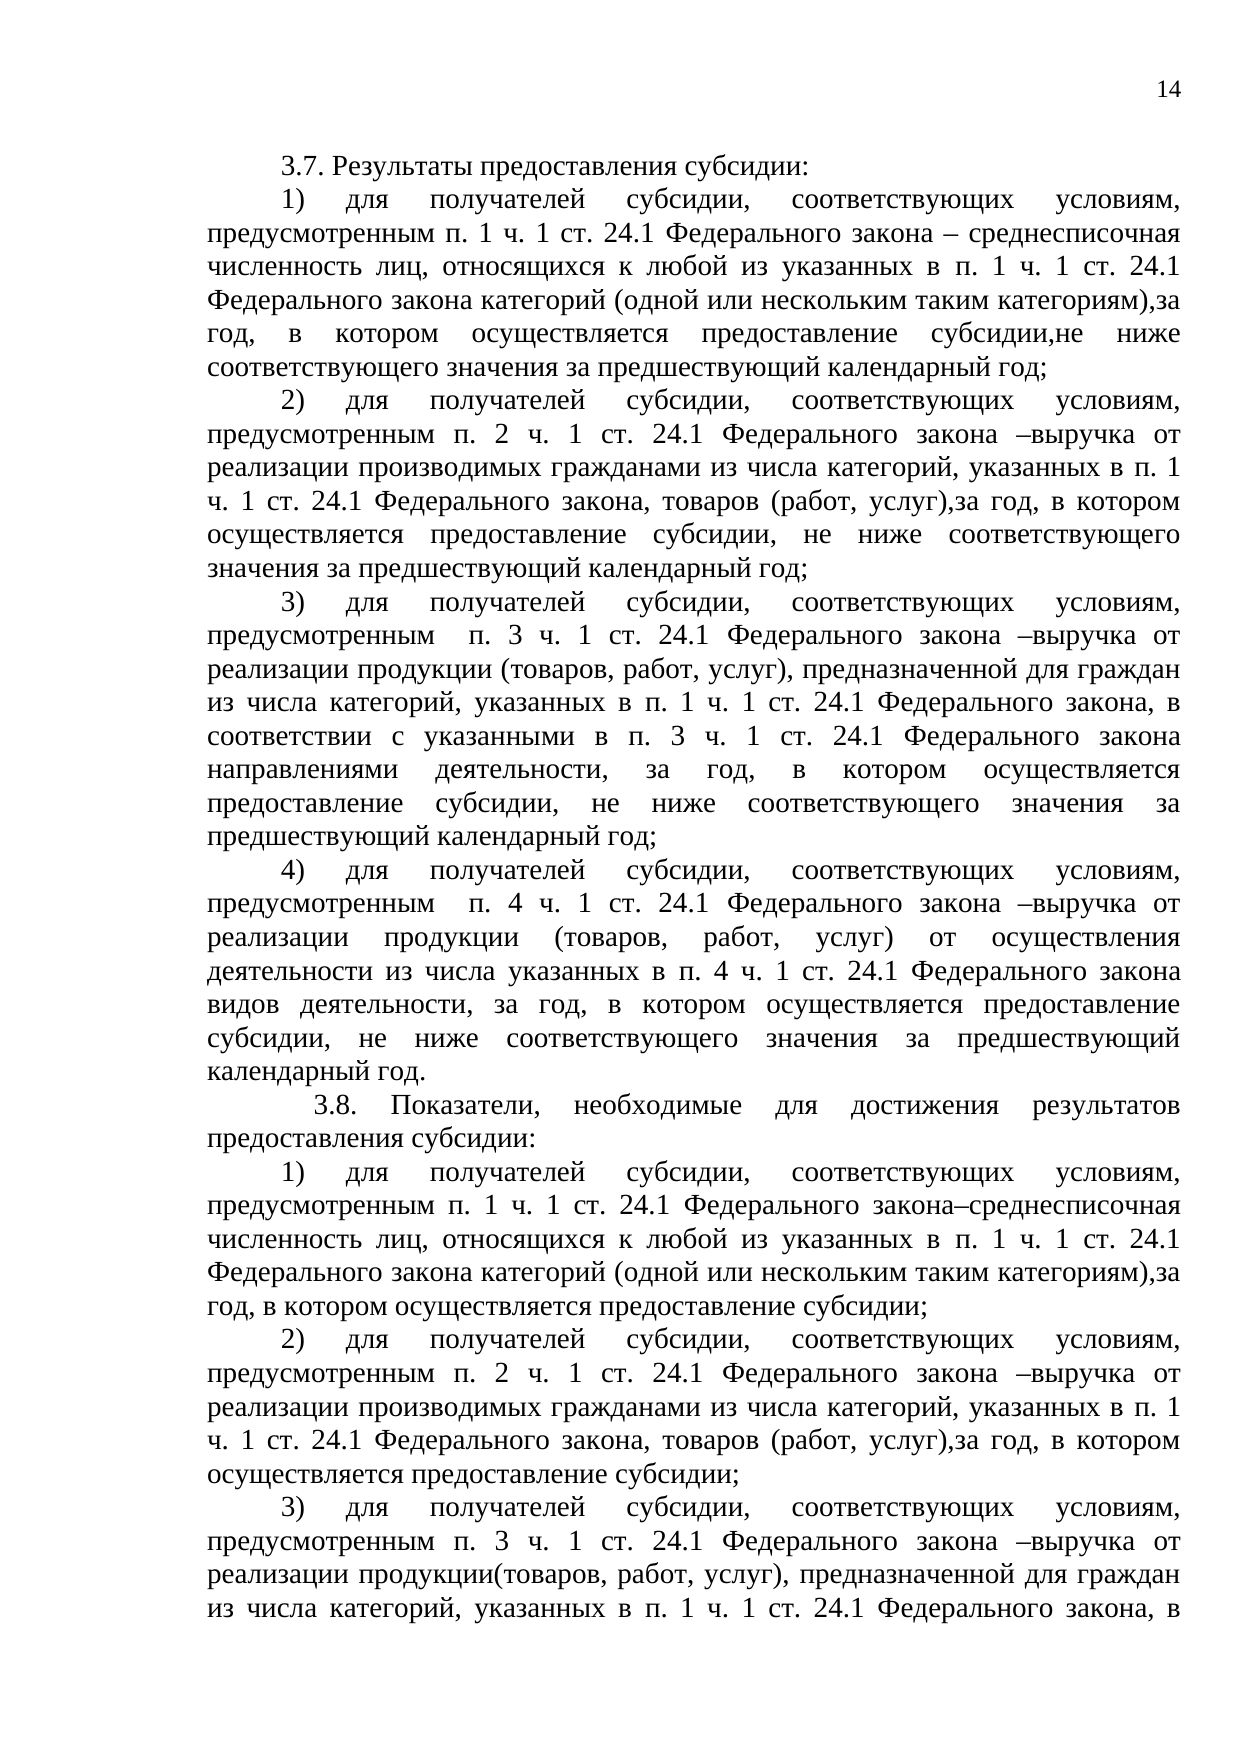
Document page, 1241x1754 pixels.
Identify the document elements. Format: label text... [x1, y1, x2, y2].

text 3.7. Результаты предоставления субсидии: [207, 148, 1181, 181]
text 3) для получателей субсидии, соответствующих условиям, предусмотренным п. 3 ч. 1 ст. 24.1 Федерального закона –выручка от реализации продукции (товаров, работ, услуг), предназначенной для граждан из числа категорий, указанных в п. 1 ч. 1 ст. 24.1 Федерального закона, в соответствии с указанными в п. 3 ч. 1 ст. 24.1 Федерального закона направлениями деятельности, за год, в котором осуществляется предоставление субсидии, не ниже соответствующего значения за предшествующий календарный год; [207, 584, 1181, 852]
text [207, 1489, 1181, 1623]
text 2) для получателей субсидии, соответствующих условиям, предусмотренным п. 2 ч. 1 ст. 24.1 Федерального закона –выручка от реализации производимых гражданами из числа категорий, указанных в п. 1 ч. 1 ст. 24.1 Федерального закона, товаров (работ, услуг),за год, в котором осуществляется предоставление субсидии; [207, 1322, 1181, 1489]
text 1) для получателей субсидии, соответствующих условиям, предусмотренным п. 1 ч. 1 ст. 24.1 Федерального закона–среднесписочная численность лиц, относящихся к любой из указанных в п. 1 ч. 1 ст. 24.1 Федерального закона категорий (одной или нескольким таким категориям),за год, в котором осуществляется предоставление субсидии; [207, 1154, 1181, 1322]
text 1) для получателей субсидии, соответствующих условиям, предусмотренным п. 1 ч. 1 ст. 24.1 Федерального закона – среднесписочная численность лиц, относящихся к любой из указанных в п. 1 ч. 1 ст. 24.1 Федерального закона категорий (одной или нескольким таким категориям),за год, в котором осуществляется предоставление субсидии,не ниже соответствующего значения за предшествующий календарный год; [207, 181, 1181, 382]
text 2) для получателей субсидии, соответствующих условиям, предусмотренным п. 2 ч. 1 ст. 24.1 Федерального закона –выручка от реализации производимых гражданами из числа категорий, указанных в п. 1 ч. 1 ст. 24.1 Федерального закона, товаров (работ, услуг),за год, в котором осуществляется предоставление субсидии, не ниже соответствующего значения за предшествующий календарный год; [207, 382, 1181, 584]
text 3.8. Показатели, необходимые для достижения результатов предоставления субсидии: [207, 1087, 1181, 1154]
text 4) для получателей субсидии, соответствующих условиям, предусмотренным п. 4 ч. 1 ст. 24.1 Федерального закона –выручка от реализации продукции (товаров, работ, услуг) от осуществления деятельности из числа указанных в п. 4 ч. 1 ст. 24.1 Федерального закона видов деятельности, за год, в котором осуществляется предоставление субсидии, не ниже соответствующего значения за предшествующий календарный год. [207, 852, 1181, 1087]
